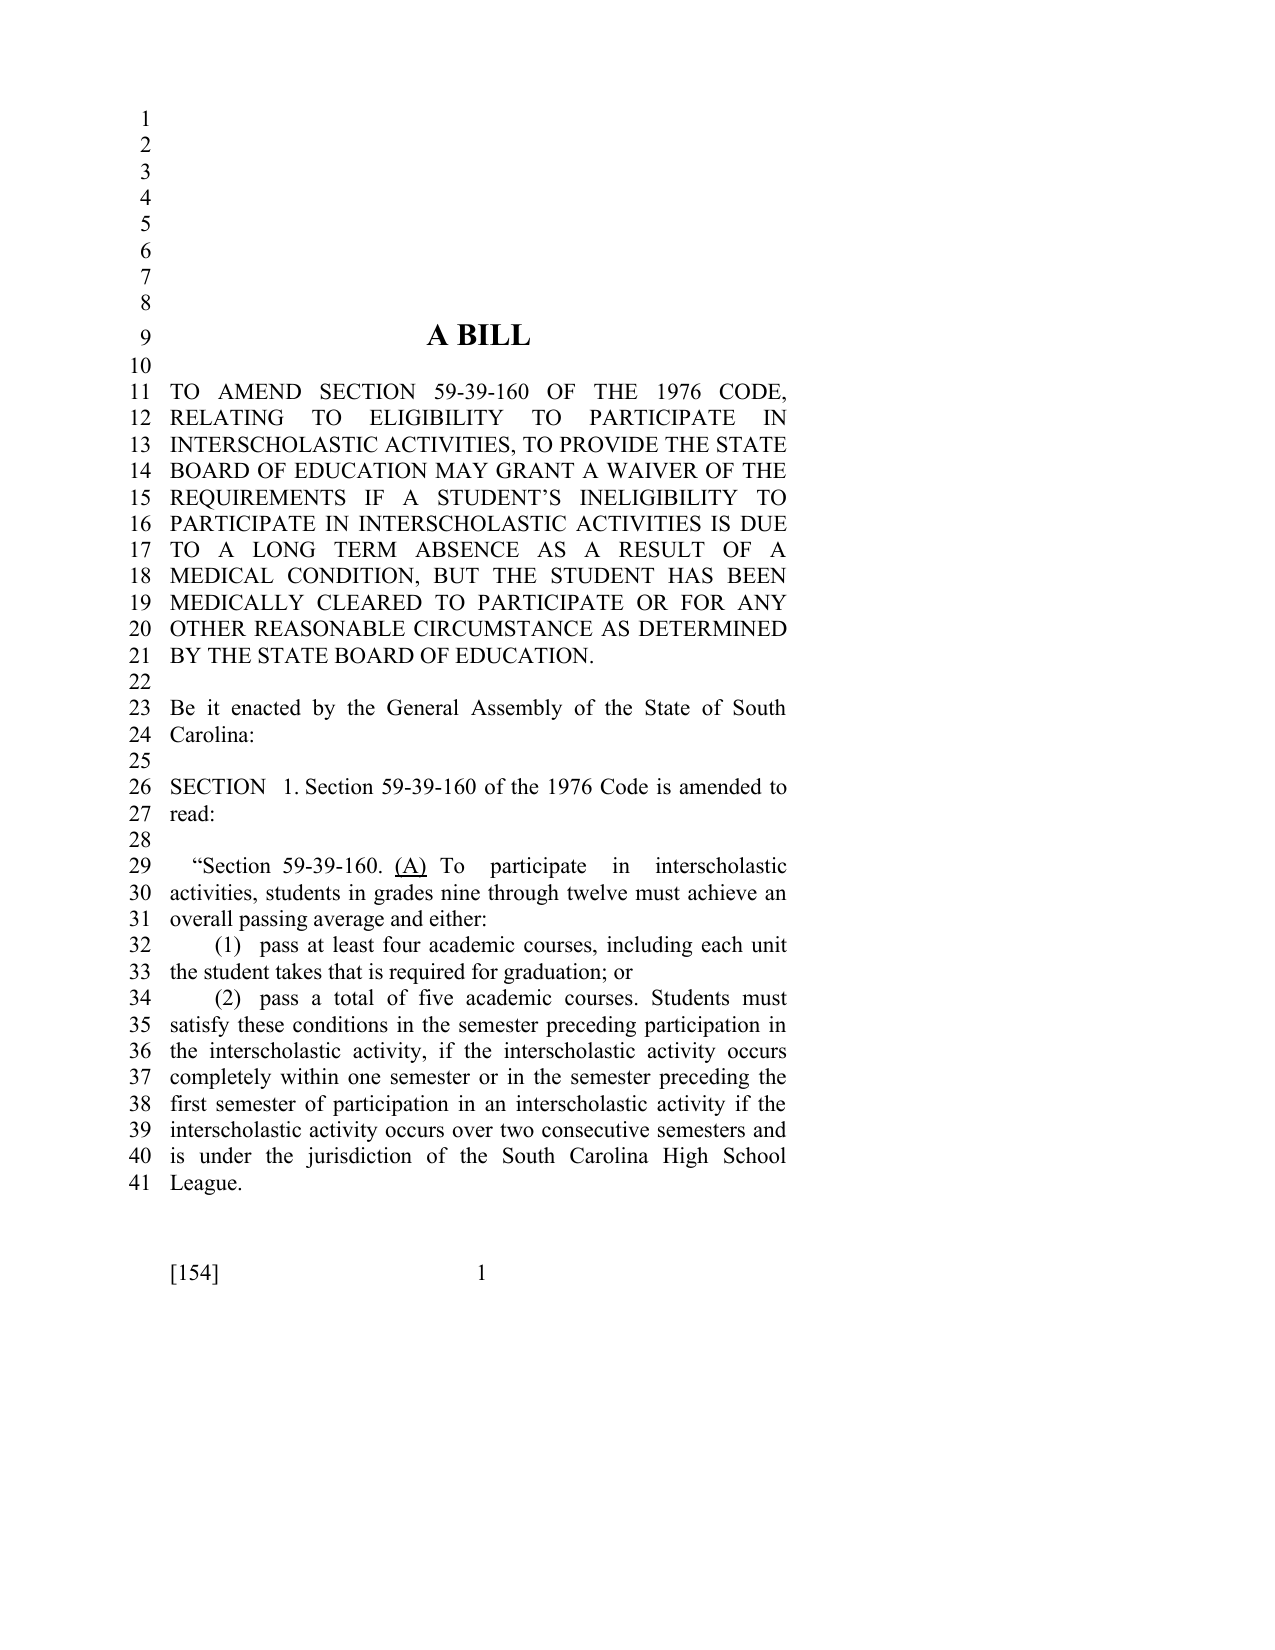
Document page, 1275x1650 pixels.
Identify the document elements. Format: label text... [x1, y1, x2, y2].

text (1) pass at least four academic courses, including each unit the student takes that is required for graduation; or [169, 932, 787, 984]
text Be it enacted by the General Assembly of the State of South Carolina: [169, 694, 787, 747]
text TO AMEND SECTION 59-39-160 OF THE 1976 CODE, RELATING TO ELIGIBILITY TO PARTICIPATE IN INTERSCHOLASTIC ACTIVITIES, TO PROVIDE THE STATE BOARD OF EDUCATION MAY GRANT A WAIVER OF THE REQUIREMENTS IF A STUDENT’S INELIGIBILITY TO PARTICIPATE IN INTERSCHOLASTIC ACTIVITIES IS DUE TO A LONG TERM ABSENCE AS A RESULT OF A MEDICAL CONDITION, BUT THE STUDENT HAS BEEN MEDICALLY CLEARED TO PARTICIPATE OR FOR ANY OTHER REASONABLE CIRCUMSTANCE AS DETERMINED BY THE STATE BOARD OF EDUCATION. [169, 378, 787, 668]
text (2) pass a total of five academic courses. Students must satisfy these conditions in the semester preceding participation in the interscholastic activity, if the interscholastic activity occurs completely within one semester or in the semester preceding the first semester of participation in an interscholastic activity if the interscholastic activity occurs over two consecutive semesters and is under the jurisdiction of the South Carolina High School League. [169, 984, 787, 1195]
text A BILL [169, 316, 787, 352]
text “Section 59-39-160. (A) To participate in interscholastic activities, students in grades nine through twelve must achieve an overall passing average and either: [169, 852, 787, 932]
text SECTION 1. Section 59-39-160 of the 1976 Code is amended to read: [169, 773, 787, 826]
